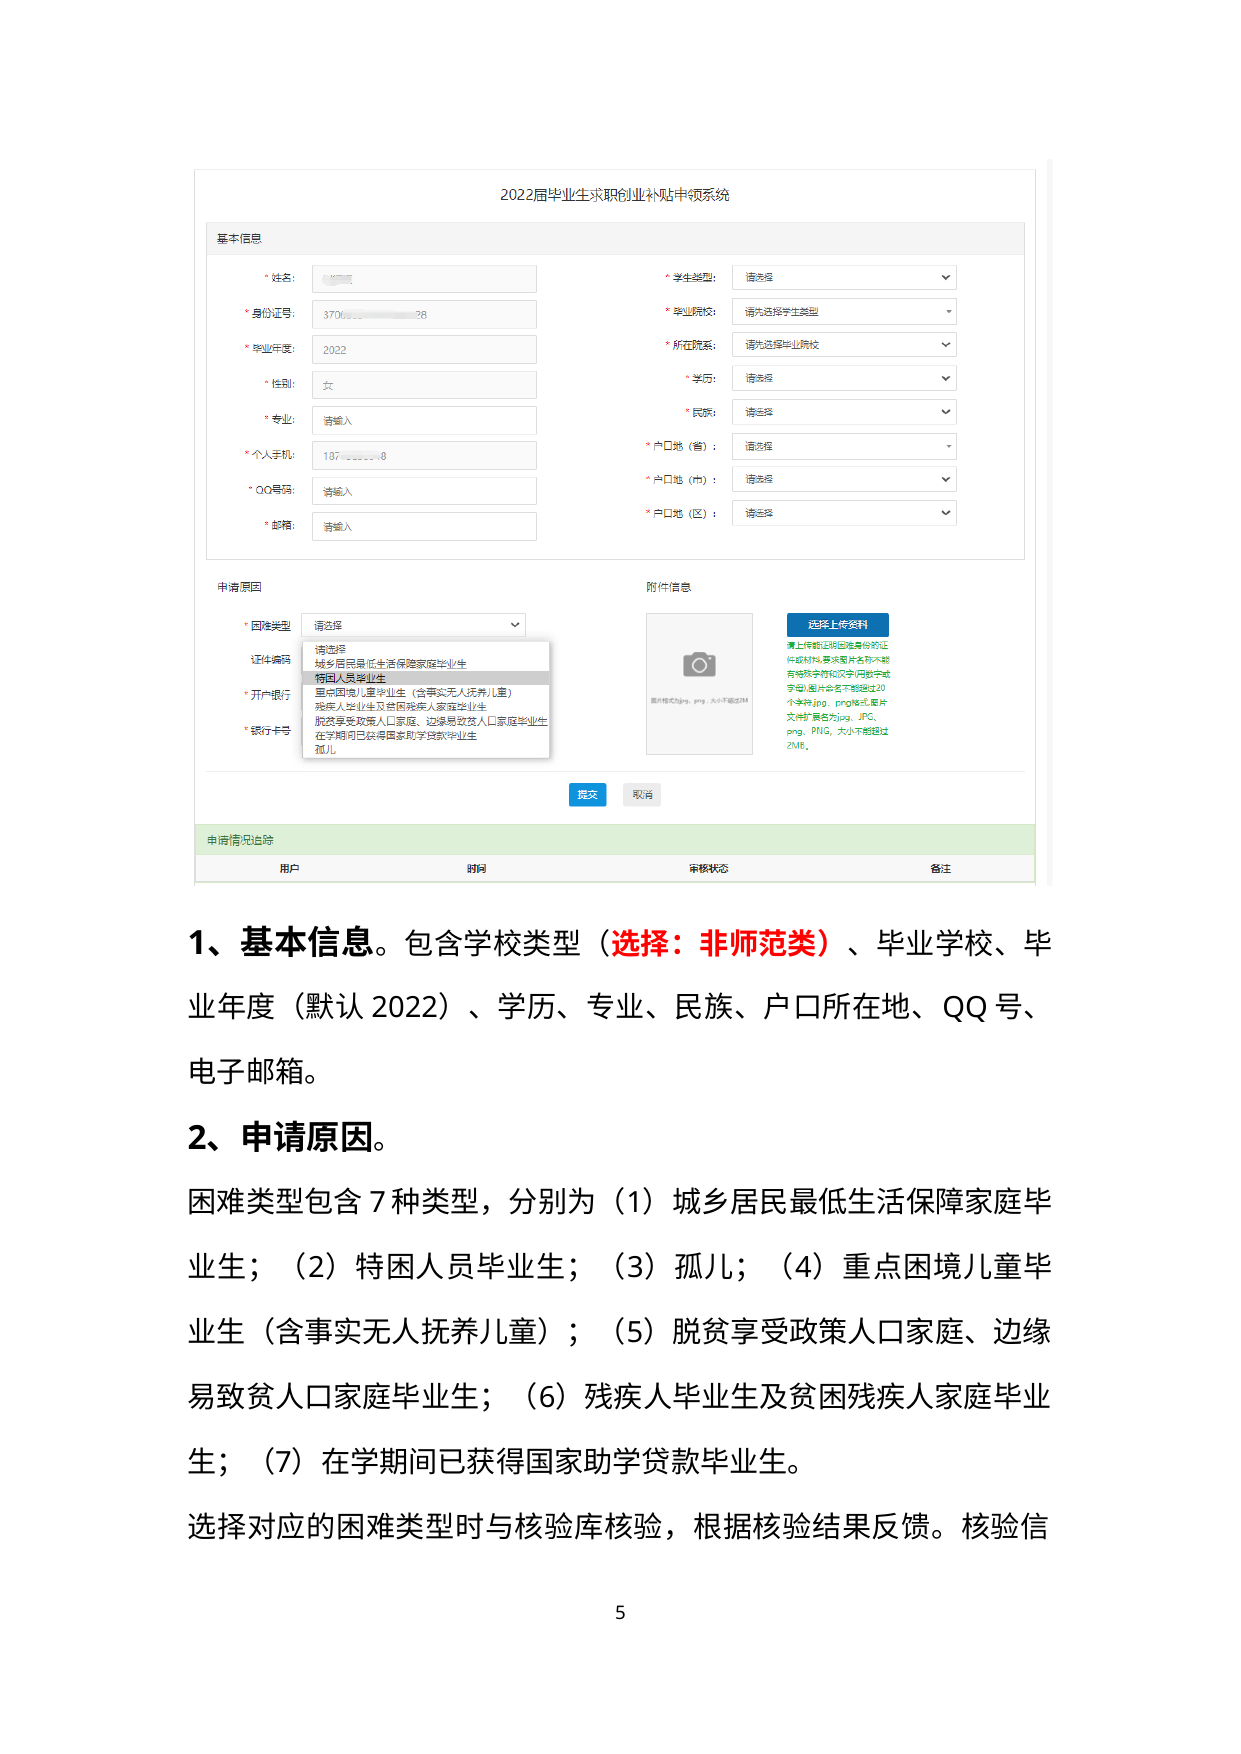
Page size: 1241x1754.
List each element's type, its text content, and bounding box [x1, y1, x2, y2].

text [187, 1492, 1053, 1557]
picture [187, 159, 1053, 886]
text 1、基本信息。包含学校类型（选择：非师范类）、毕业学校、毕业年度（默认2022）、学历、专业、民族、户口所在地、QQ号、电子邮箱。 [187, 907, 1053, 1102]
text 2、申请原因。 [187, 1102, 1053, 1167]
text 困难类型包含7种类型，分别为（1）城乡居民最低生活保障家庭毕业生；（2）特困人员毕业生；（3）孤儿；（4）重点困境儿童毕业生（含事实无人抚养儿童）；（5）脱贫享受政策人口家庭、边缘易致贫人口家庭毕业生；（6）残疾人毕业生及贫困残疾人家庭毕业生；（7）在学期间已获得国家助学贷款毕业生。 [187, 1167, 1053, 1492]
